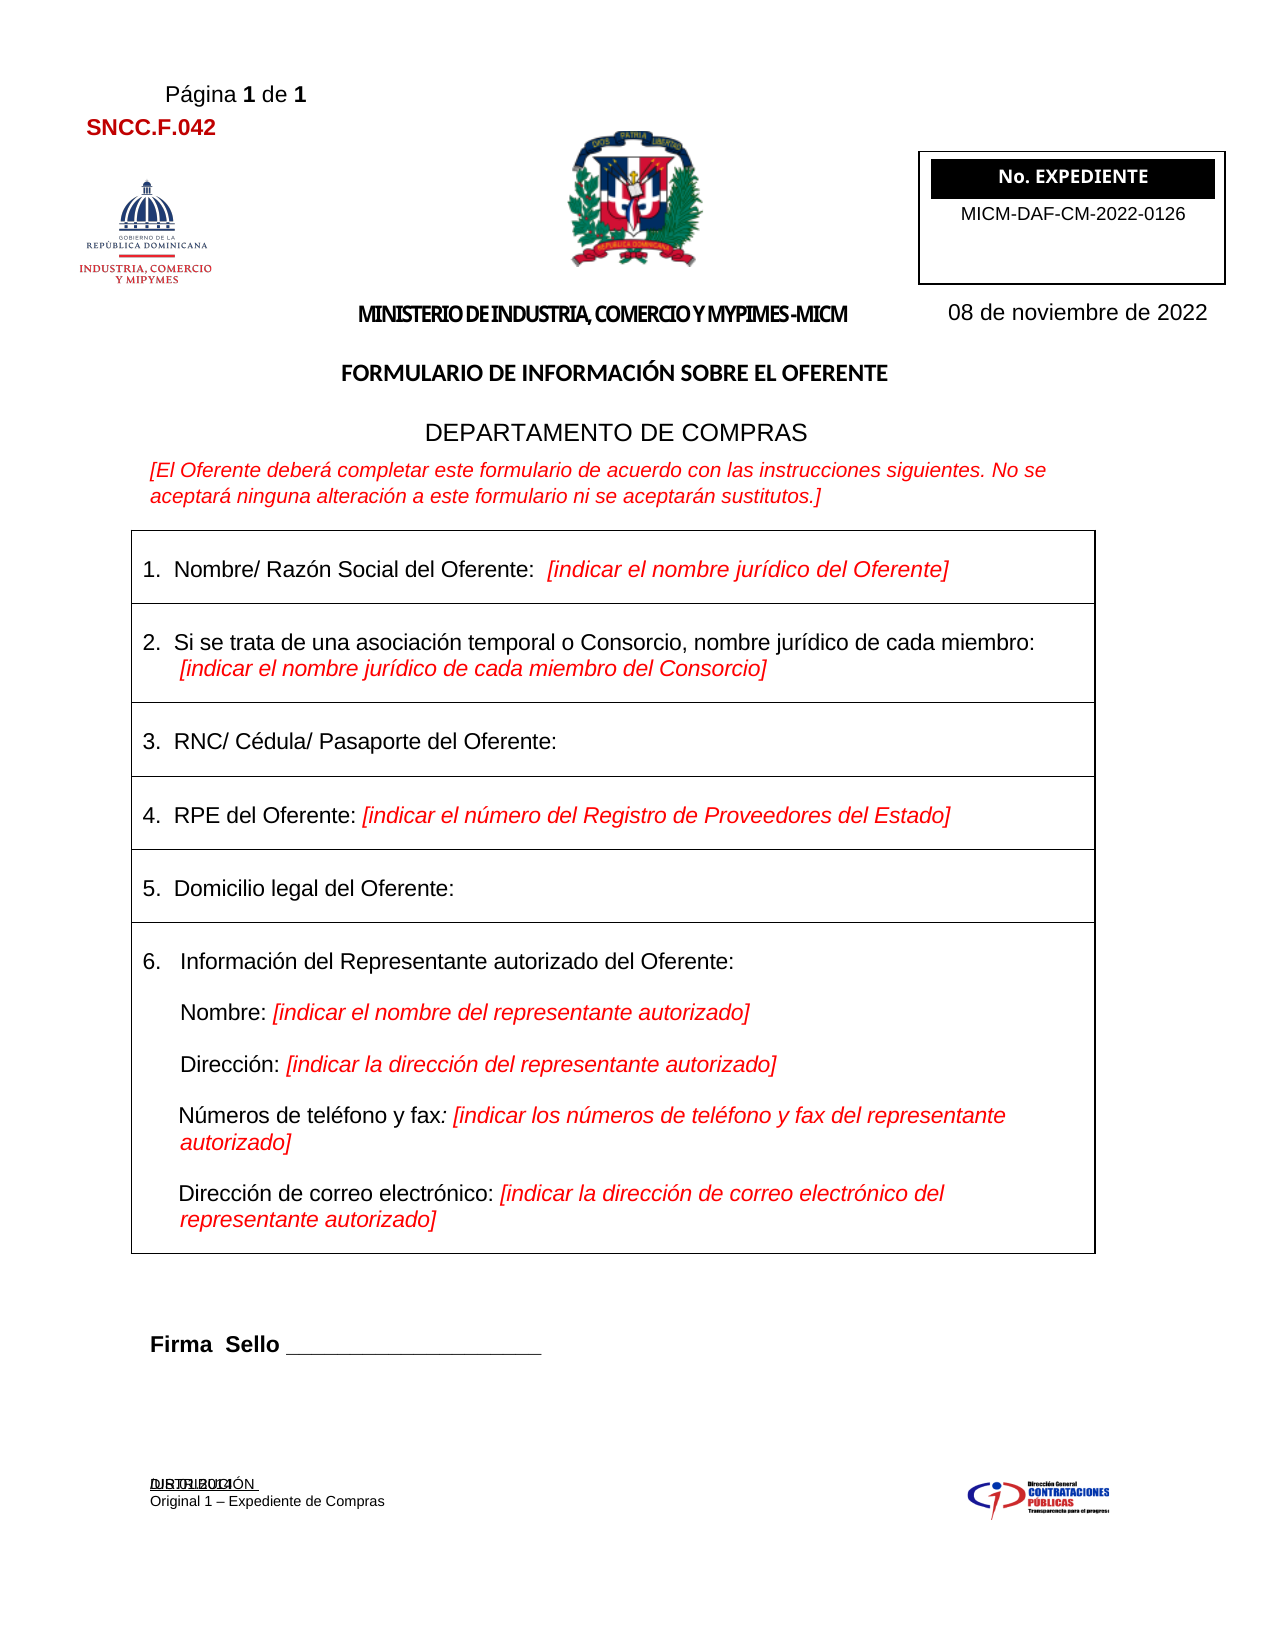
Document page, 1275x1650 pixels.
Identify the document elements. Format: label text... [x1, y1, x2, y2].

picture [967, 1481, 1110, 1520]
text [El Oferente deberá completar este formulario de acuerdo con las instrucciones siguientes. No se aceptará ninguna alteración a este formulario ni se aceptarán sustitutos.] [150, 458, 1125, 509]
text Firma Sello ____________________ [150, 1331, 1130, 1357]
table_cell 2. Si se trata de una asociación temporal o Consorcio, nombre jurídico de cada miembro: [indicar el nombre jurídico de cada miembro del Consorcio] [132, 604, 1094, 702]
table_cell 4. RPE del Oferente: [indicar el número del Registro de Proveedores del Estado] [132, 777, 1094, 849]
table_header 1. Nombre/ Razón Social del Oferente: [indicar el nombre jurídico del Oferente] [132, 531, 1094, 603]
picture [78, 176, 213, 286]
table_cell 5. Domicilio legal del Oferente: [132, 850, 1094, 922]
table_cell 6. Información del Representante autorizado del Oferente: Nombre: [indicar el nombre del representante autorizado] Dirección: [indicar la dirección del representante autorizado] Números de teléfono y fax: [indicar los números de teléfono y fax del representante autorizado] Dirección de correo electrónico: [indicar la dirección de correo electrónico del representante autorizado] [132, 923, 1094, 1253]
table_cell 3. RNC/ Cédula/ Pasaporte del Oferente: [132, 703, 1094, 776]
picture [567, 131, 704, 267]
